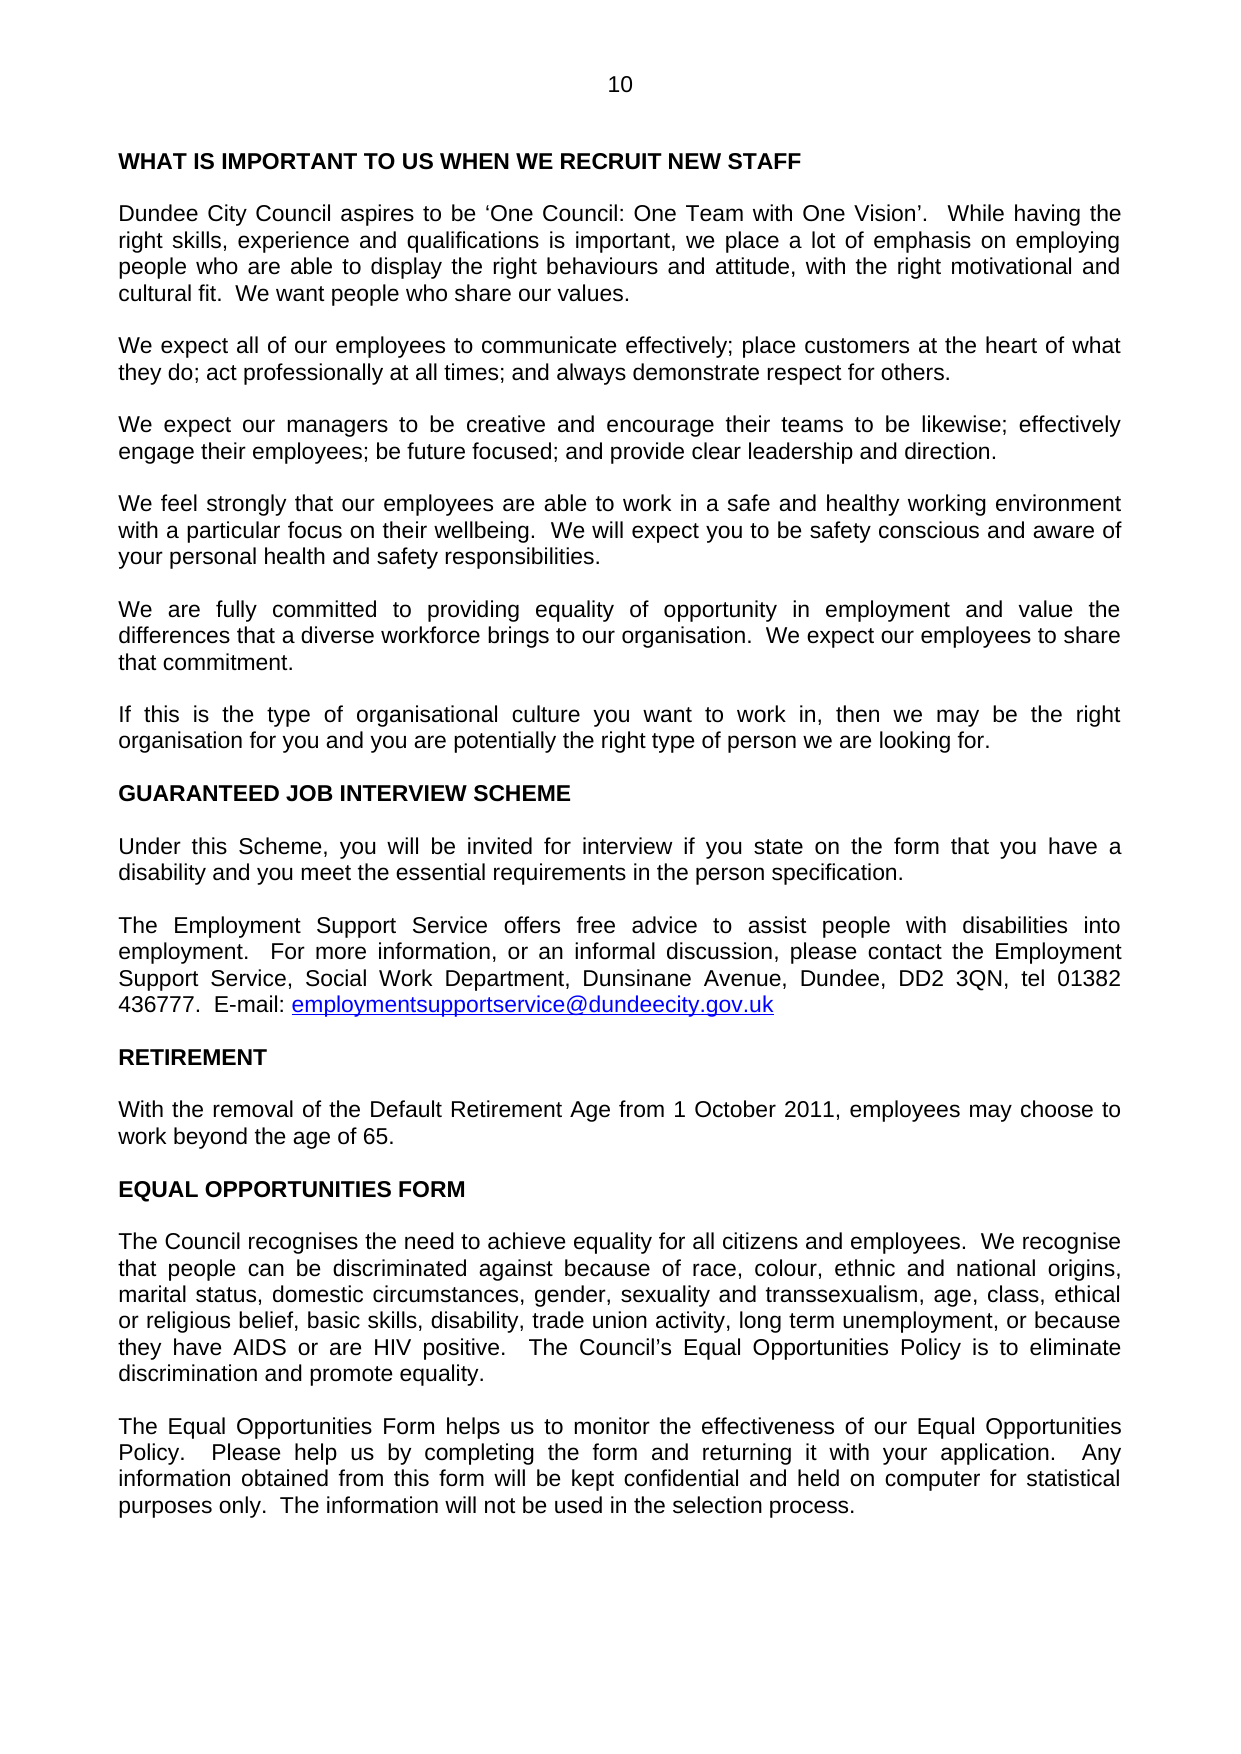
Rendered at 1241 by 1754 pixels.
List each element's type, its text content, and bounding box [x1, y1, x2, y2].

text RETIREMENT [118, 1044, 1122, 1070]
text With the removal of the Default Retirement Age from 1 October 2011, employees may choose to work beyond the age of 65. [118, 1096, 1122, 1149]
text The Equal Opportunities Form helps us to monitor the effectiveness of our Equal Opportunities Policy. Please help us by completing the form and returning it with your application. Any information obtained from this form will be kept confidential and held on computer for statistical purposes only. The information will not be used in the selection process. [118, 1413, 1122, 1518]
text We expect our managers to be creative and encourage their teams to be likewise; effectively engage their employees; be future focused; and provide clear leadership and direction. [118, 411, 1122, 464]
text We expect all of our employees to communicate effectively; place customers at the heart of what they do; act professionally at all times; and always demonstrate respect for others. [118, 332, 1122, 385]
text WHAT IS IMPORTANT TO US WHEN WE RECRUIT NEW STAFF [118, 148, 1122, 174]
subtitle EQUAL OPPORTUNITIES [118, 1176, 1122, 1202]
text Under this Scheme, you will be invited for interview if you state on the form that you have a disability and you meet the essential requirements in the person specification. [118, 833, 1122, 886]
text We feel strongly that our employees are able to work in a safe and healthy working environment with a particular focus on their wellbeing. We will expect you to be safety conscious and aware of your personal health and safety responsibilities. [118, 490, 1122, 569]
text We are fully committed to providing equality of opportunity in employment and value the differences that a diverse workforce brings to our organisation. We expect our employees to share that commitment. [118, 596, 1122, 675]
text The Council recognises the need to achieve equality for all citizens and employees. We recognise that people can be discriminated against because of race, colour, ethnic and national origins, marital status, domestic circumstances, gender, sexuality and transsexualism, age, class, ethical or religious belief, basic skills, disability, trade union activity, long term unemployment, or because they have AIDS or are HIV positive. The Council’s Equal Opportunities Policy is to eliminate discrimination and promote equality. [118, 1228, 1122, 1386]
text If this is the type of organisational culture you want to work in, then we may be the right organisation for you and you are potentially the right type of person we are looking for. [118, 701, 1122, 754]
text Dundee City Council aspires to be ‘One Council: One Team with One Vision’. While having the right skills, experience and qualifications is important, we place a lot of emphasis on employing people who are able to display the right behaviours and attitude, with the right motivational and cultural fit. We want people who share our values. [118, 200, 1122, 306]
text GUARANTEED INTERVIEW SCHEME [118, 780, 1122, 807]
text The Employment Support Service offers free advice to assist people with disabilities into employment. For more information, or an informal discussion, please contact the Employment Support Service, Social Work Department, Dunsinane Avenue, Dundee, DD2 3QN, tel 01382 436777. E-mail: employmentsupportservice@dundeecity.gov.uk [118, 912, 1122, 1017]
